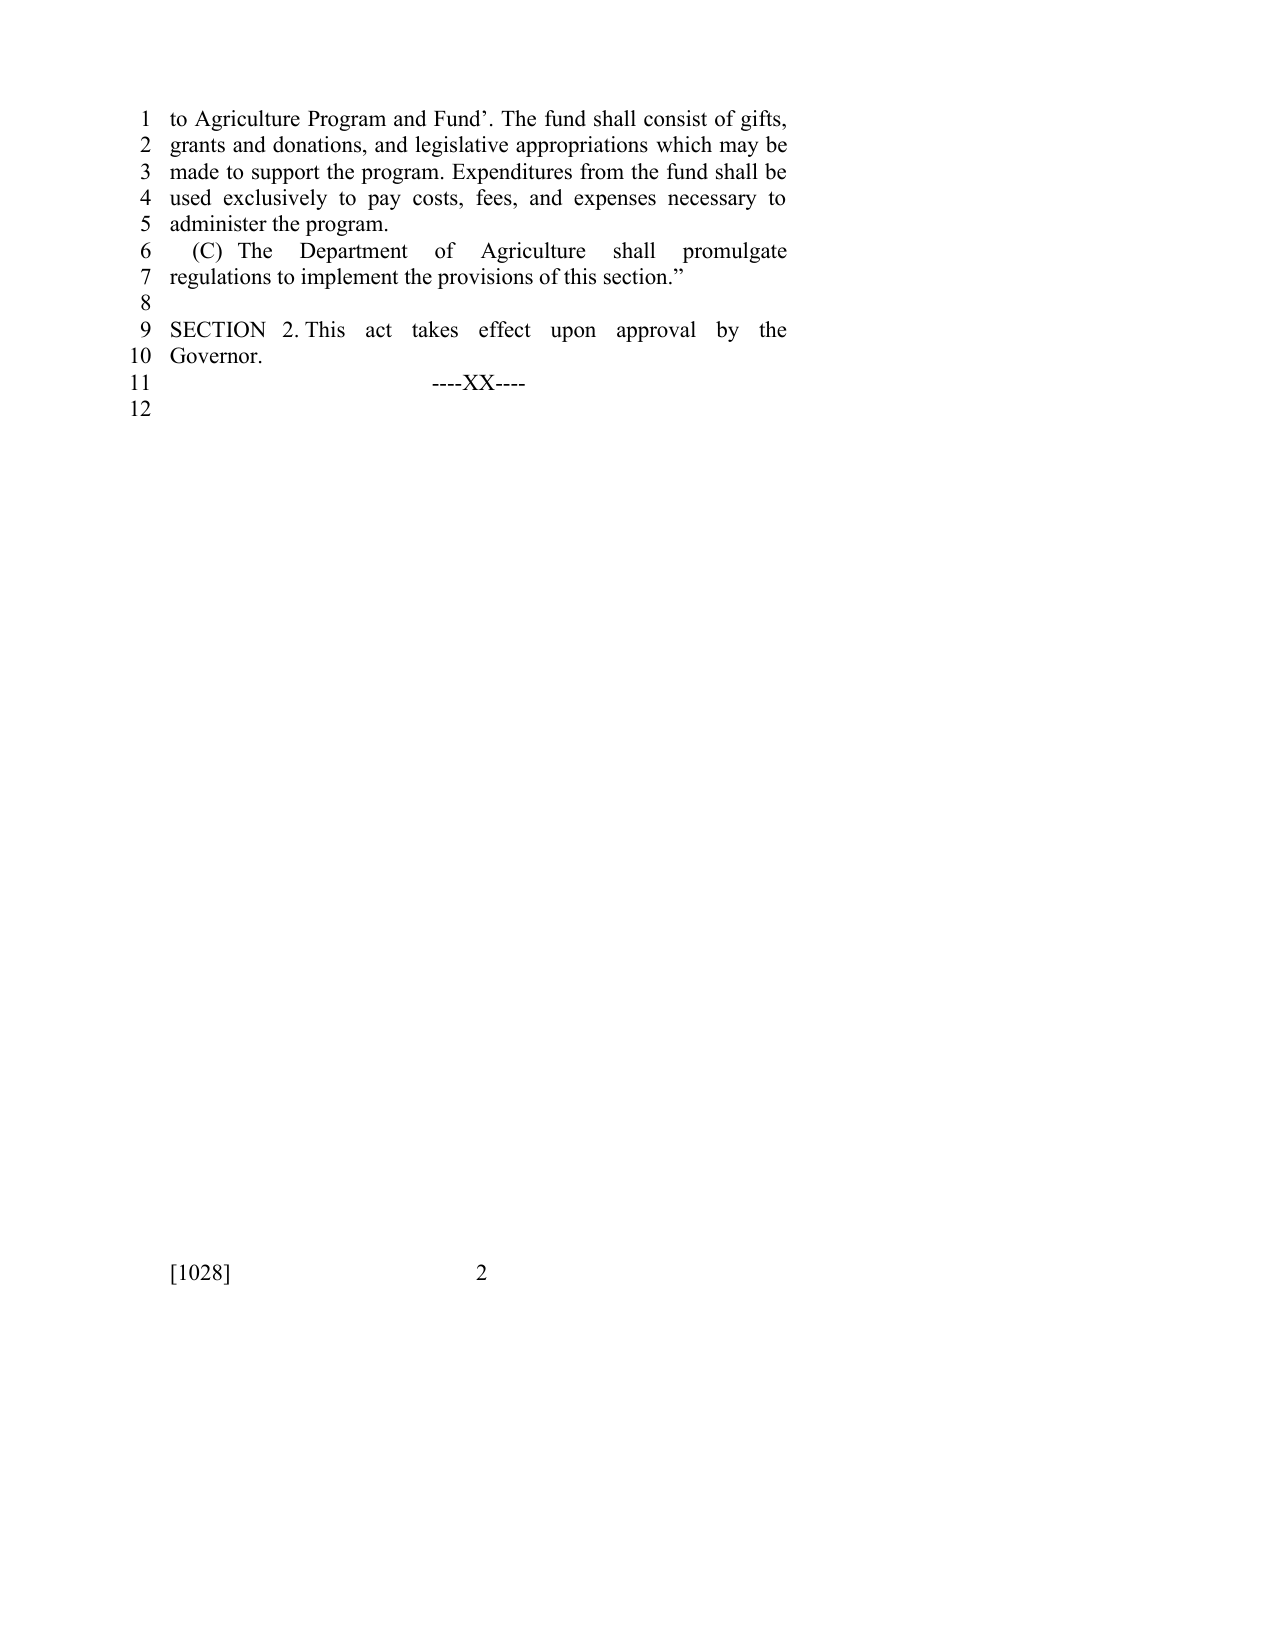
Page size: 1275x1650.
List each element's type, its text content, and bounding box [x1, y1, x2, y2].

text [169, 105, 787, 237]
text ----XX---- [169, 368, 787, 395]
text (C) The Department of Agriculture shall promulgate regulations to implement the provisions of this section.” [169, 237, 787, 289]
text SECTION 2. This act takes effect upon approval by the Governor. [169, 316, 787, 368]
